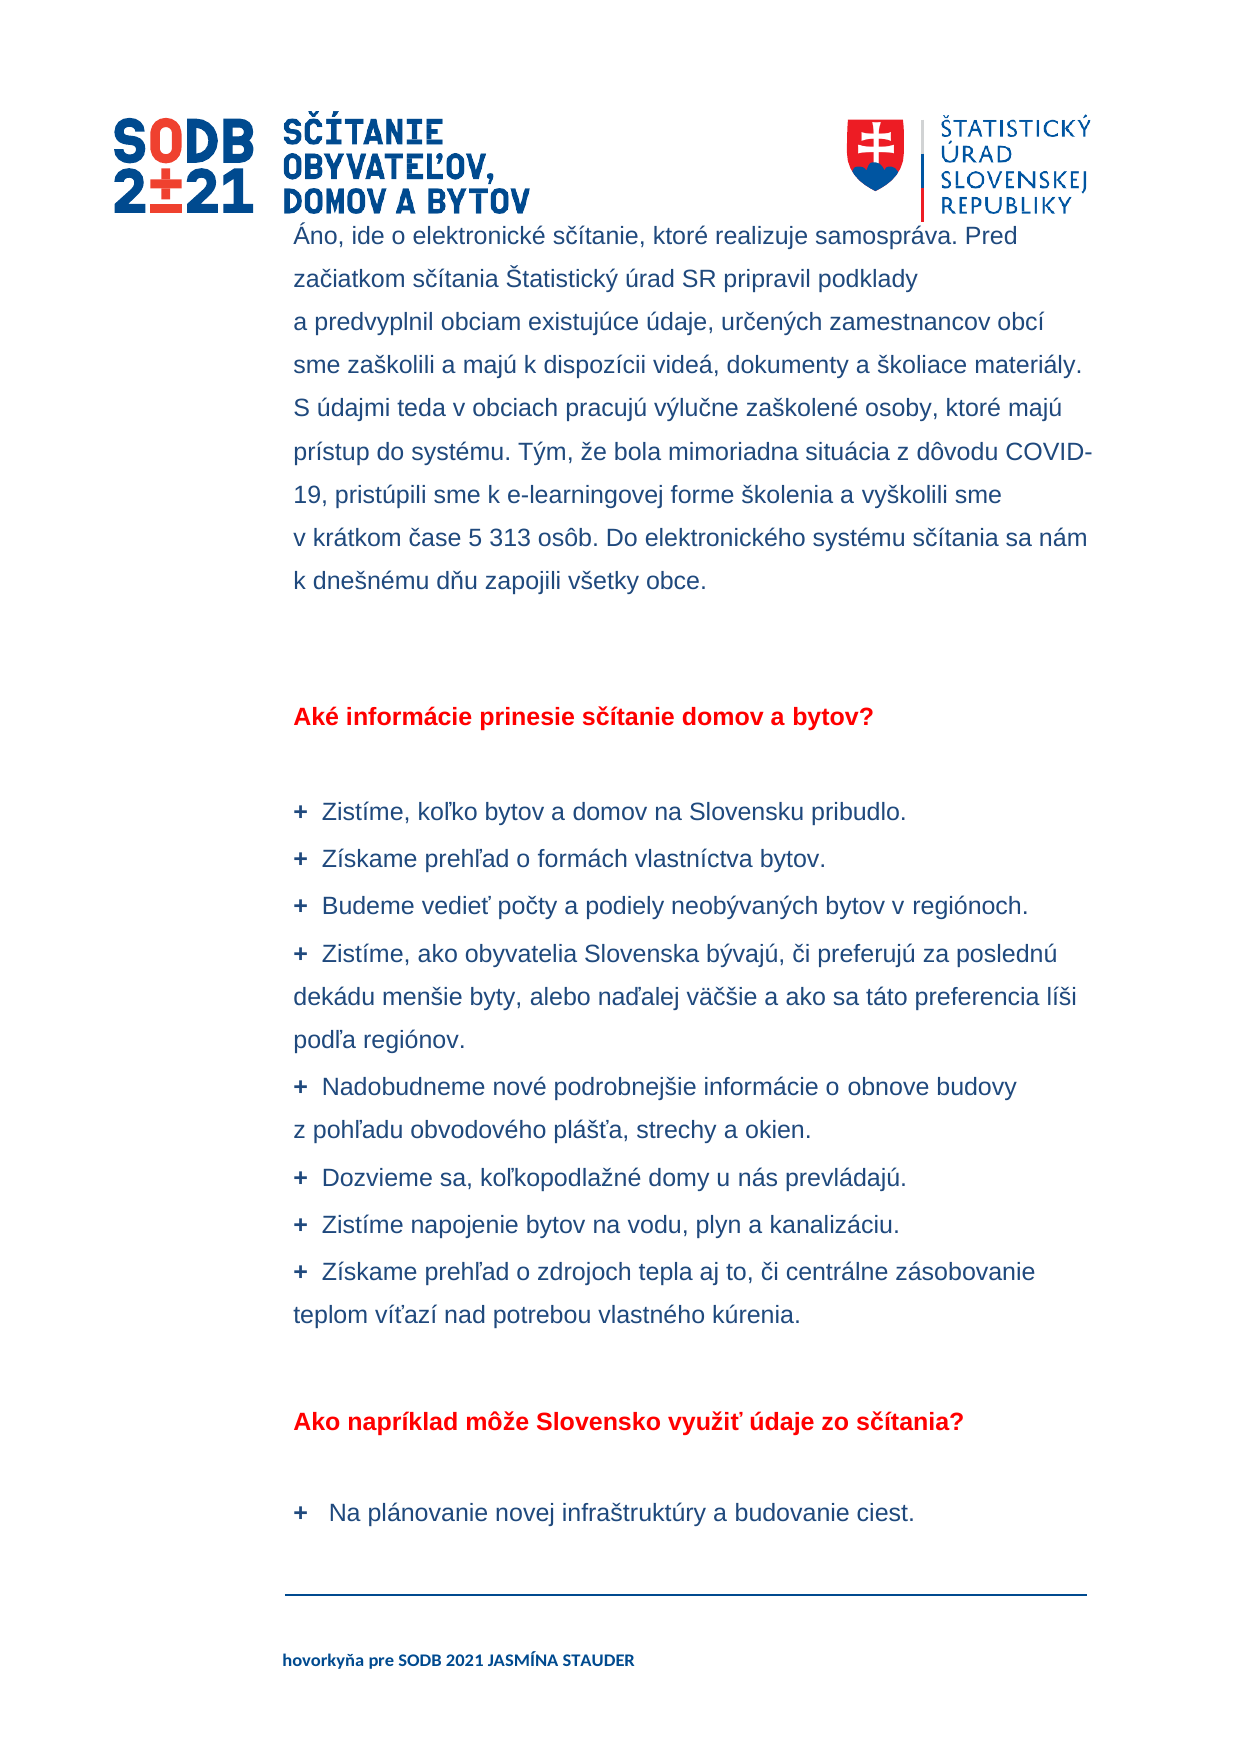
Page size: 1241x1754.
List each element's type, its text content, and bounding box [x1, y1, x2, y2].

picture [941, 114, 1091, 214]
text Aké informácie prinesie sčítanie domov a bytov? [293, 702, 1098, 731]
text + Budeme vedieť počty a podiely neobývaných bytov v regiónoch. [293, 891, 1098, 920]
text + Zistíme, ako obyvatelia Slovenska bývajú, či preferujú za poslednú dekádu menšie byty, alebo naďalej väčšie a ako sa táto preferencia líši podľa regiónov. [293, 938, 1098, 1053]
text + Dozvieme sa, koľkopodlažné domy u nás prevládajú. [293, 1162, 1098, 1191]
text + Získame prehľad o zdrojoch tepla aj to, či centrálne zásobovanie teplom víťazí nad potrebou vlastného kúrenia. [293, 1257, 1098, 1329]
text + Na plánovanie novej infraštruktúry a budovanie ciest. [293, 1498, 1098, 1526]
text + Nadobudneme nové podrobnejšie informácie o obnove budovy z pohľadu obvodového plášťa, strechy a okien. [293, 1072, 1098, 1144]
picture [283, 111, 530, 214]
text + Zistíme napojenie bytov na vodu, plyn a kanalizáciu. [293, 1210, 1098, 1238]
text Ako napríklad môže Slovensko využiť údaje zo sčítania? [293, 1407, 1098, 1436]
picture [858, 122, 894, 164]
text + Zistíme, koľko bytov a domov na Slovensku pribudlo. [293, 797, 1098, 825]
text Áno, ide o elektronické sčítanie, ktoré realizuje samospráva. Pred začiatkom sčítania Štatistický úrad SR pripravil podklady a predvyplnil obciam existujúce údaje, určených zamestnancov obcí sme zaškolili a majú k dispozícii videá, dokumenty a školiace materiály. S údajmi teda v obciach pracujú výlučne zaškolené osoby, ktoré majú prístup do systému. Tým, že bola mimoriadna situácia z dôvodu COVID-19, pristúpili sme k e-learningovej forme školenia a vyškolili sme v krátkom čase 5 313 osôb. Do elektronického systému sčítania sa nám k dnešnému dňu zapojili všetky obce. [293, 221, 1098, 594]
text + Získame prehľad o formách vlastníctva bytov. [293, 844, 1098, 873]
